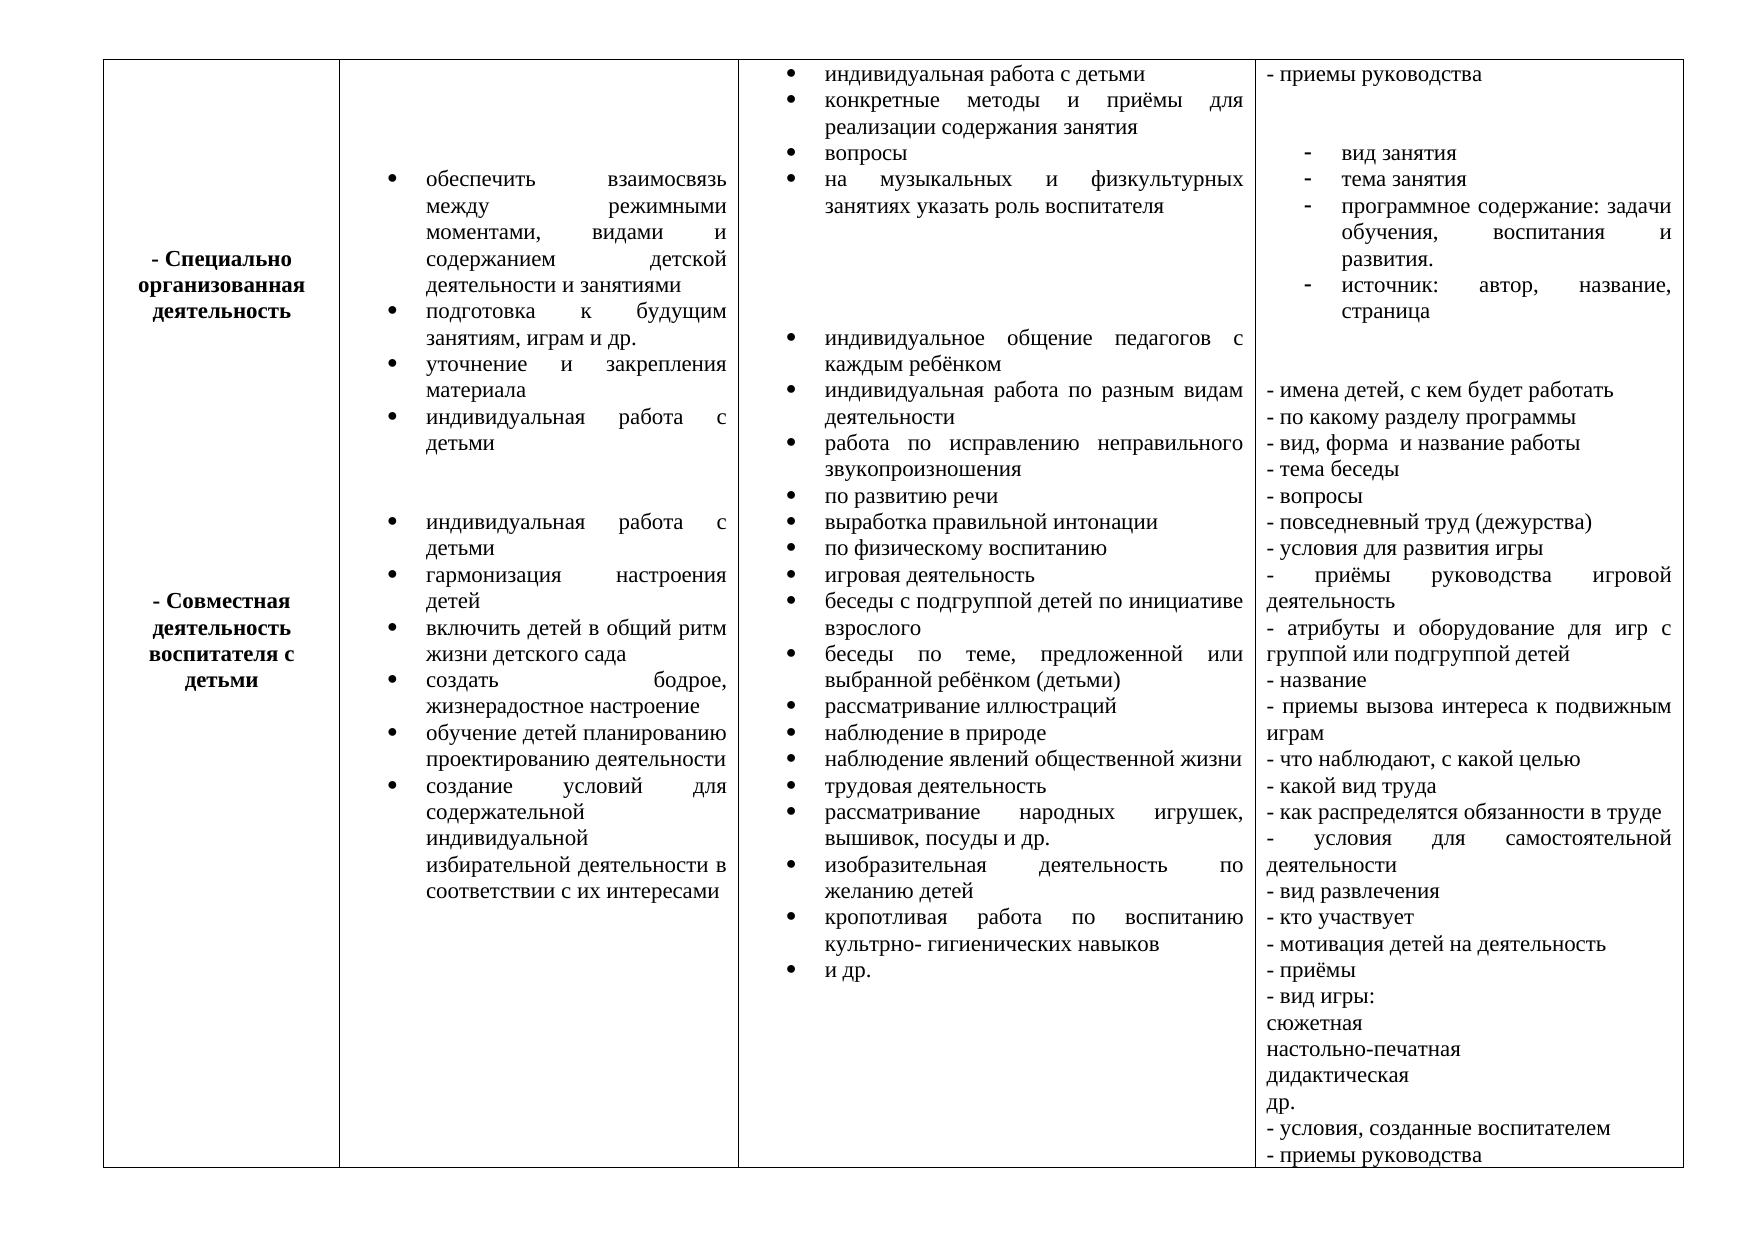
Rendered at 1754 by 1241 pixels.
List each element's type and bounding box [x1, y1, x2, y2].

table_cell [340, 60, 738, 1167]
table_cell [1684, 59, 1688, 1167]
table_cell [739, 60, 1255, 1167]
table_cell [1256, 60, 1683, 1167]
table_cell [104, 60, 339, 1167]
